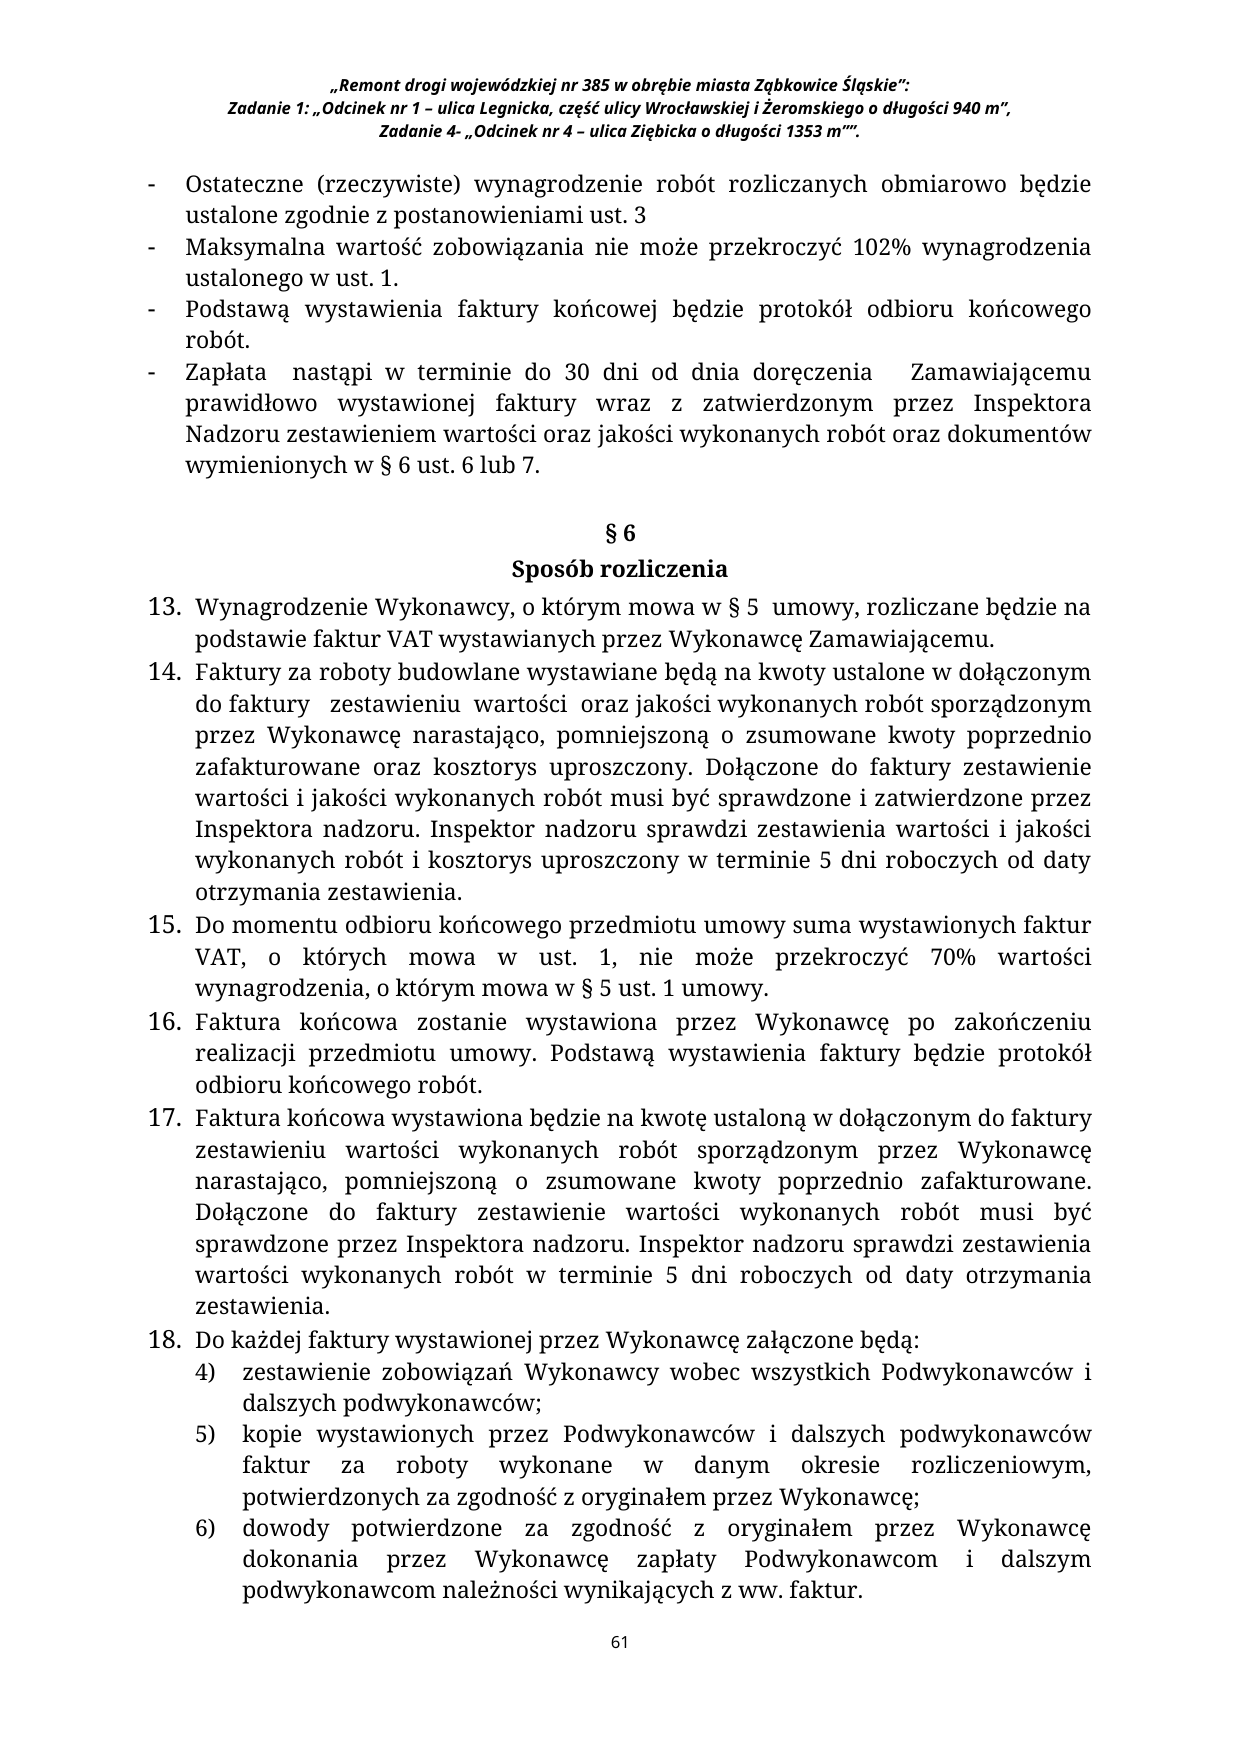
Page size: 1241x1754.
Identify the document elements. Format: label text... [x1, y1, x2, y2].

list dowody potwierdzone za zgodność z oryginałem przez Wykonawcę dokonania przez Wykonawcę zapłaty Podwykonawcom i dalszym podwykonawcom należności wynikających z ww. faktur. [195, 1512, 1093, 1605]
list Faktura końcowa zostanie wystawiona przez Wykonawcę po zakończeniu realizacji przedmiotu umowy. Podstawą wystawienia faktury będzie protokół odbioru końcowego robót. [148, 1003, 1093, 1100]
list kopie wystawionych przez Podwykonawców i dalszych podwykonawców faktur za roboty wykonane w danym okresie rozliczeniowym, potwierdzonych za zgodność z oryginałem przez Wykonawcę; [195, 1418, 1093, 1512]
list Wynagrodzenie Wykonawcy, o którym mowa w § 5 umowy, rozliczane będzie na podstawie faktur VAT wystawianych przez Wykonawcę Zamawiającemu. [148, 588, 1093, 654]
list Do momentu odbioru końcowego przedmiotu umowy suma wystawionych faktur VAT, o których mowa w ust. 1, nie może przekroczyć 70% wartości wynagrodzenia, o którym mowa w § 5 ust. 1 umowy. [148, 907, 1093, 1003]
list zestawienie zobowiązań Wykonawcy wobec wszystkich Podwykonawców i dalszych podwykonawców; [195, 1355, 1093, 1418]
list Maksymalna wartość zobowiązania nie może przekroczyć 102% wynagrodzenia ustalonego w ust. 1. [148, 231, 1093, 293]
text § 6 [148, 517, 1093, 548]
list Zapłata nastąpi w terminie do 30 dni od dnia doręczenia Zamawiającemu prawidłowo wystawionej faktury wraz z zatwierdzonym przez Inspektora Nadzoru zestawieniem wartości oraz jakości wykonanych robót oraz dokumentów wymienionych w § 6 ust. 6 lub 7. [148, 356, 1093, 481]
list Ostateczne (rzeczywiste) wynagrodzenie robót rozliczanych obmiarowo będzie ustalone zgodnie z postanowieniami ust. 3 [148, 168, 1093, 231]
list Podstawą wystawienia faktury końcowej będzie protokół odbioru końcowego robót. [148, 293, 1093, 356]
text Sposób rozliczenia [148, 553, 1093, 584]
list Faktura końcowa wystawiona będzie na kwotę ustaloną w dołączonym do faktury zestawieniu wartości wykonanych robót sporządzonym przez Wykonawcę narastająco, pomniejszoną o zsumowane kwoty poprzednio zafakturowane. Dołączone do faktury zestawienie wartości wykonanych robót musi być sprawdzone przez Inspektora nadzoru. Inspektor nadzoru sprawdzi zestawienia wartości wykonanych robót w terminie 5 dni roboczych od daty otrzymania zestawienia. [148, 1100, 1093, 1321]
list Do każdej faktury wystawionej przez Wykonawcę załączone będą: [148, 1321, 1093, 1355]
list Faktury za roboty budowlane wystawiane będą na kwoty ustalone w dołączonym do faktury zestawieniu wartości oraz jakości wykonanych robót sporządzonym przez Wykonawcę narastająco, pomniejszoną o zsumowane kwoty poprzednio zafakturowane oraz kosztorys uproszczony. Dołączone do faktury zestawienie wartości i jakości wykonanych robót musi być sprawdzone i zatwierdzone przez Inspektora nadzoru. Inspektor nadzoru sprawdzi zestawienia wartości i jakości wykonanych robót i kosztorys uproszczony w terminie 5 dni roboczych od daty otrzymania zestawienia. [148, 654, 1093, 907]
